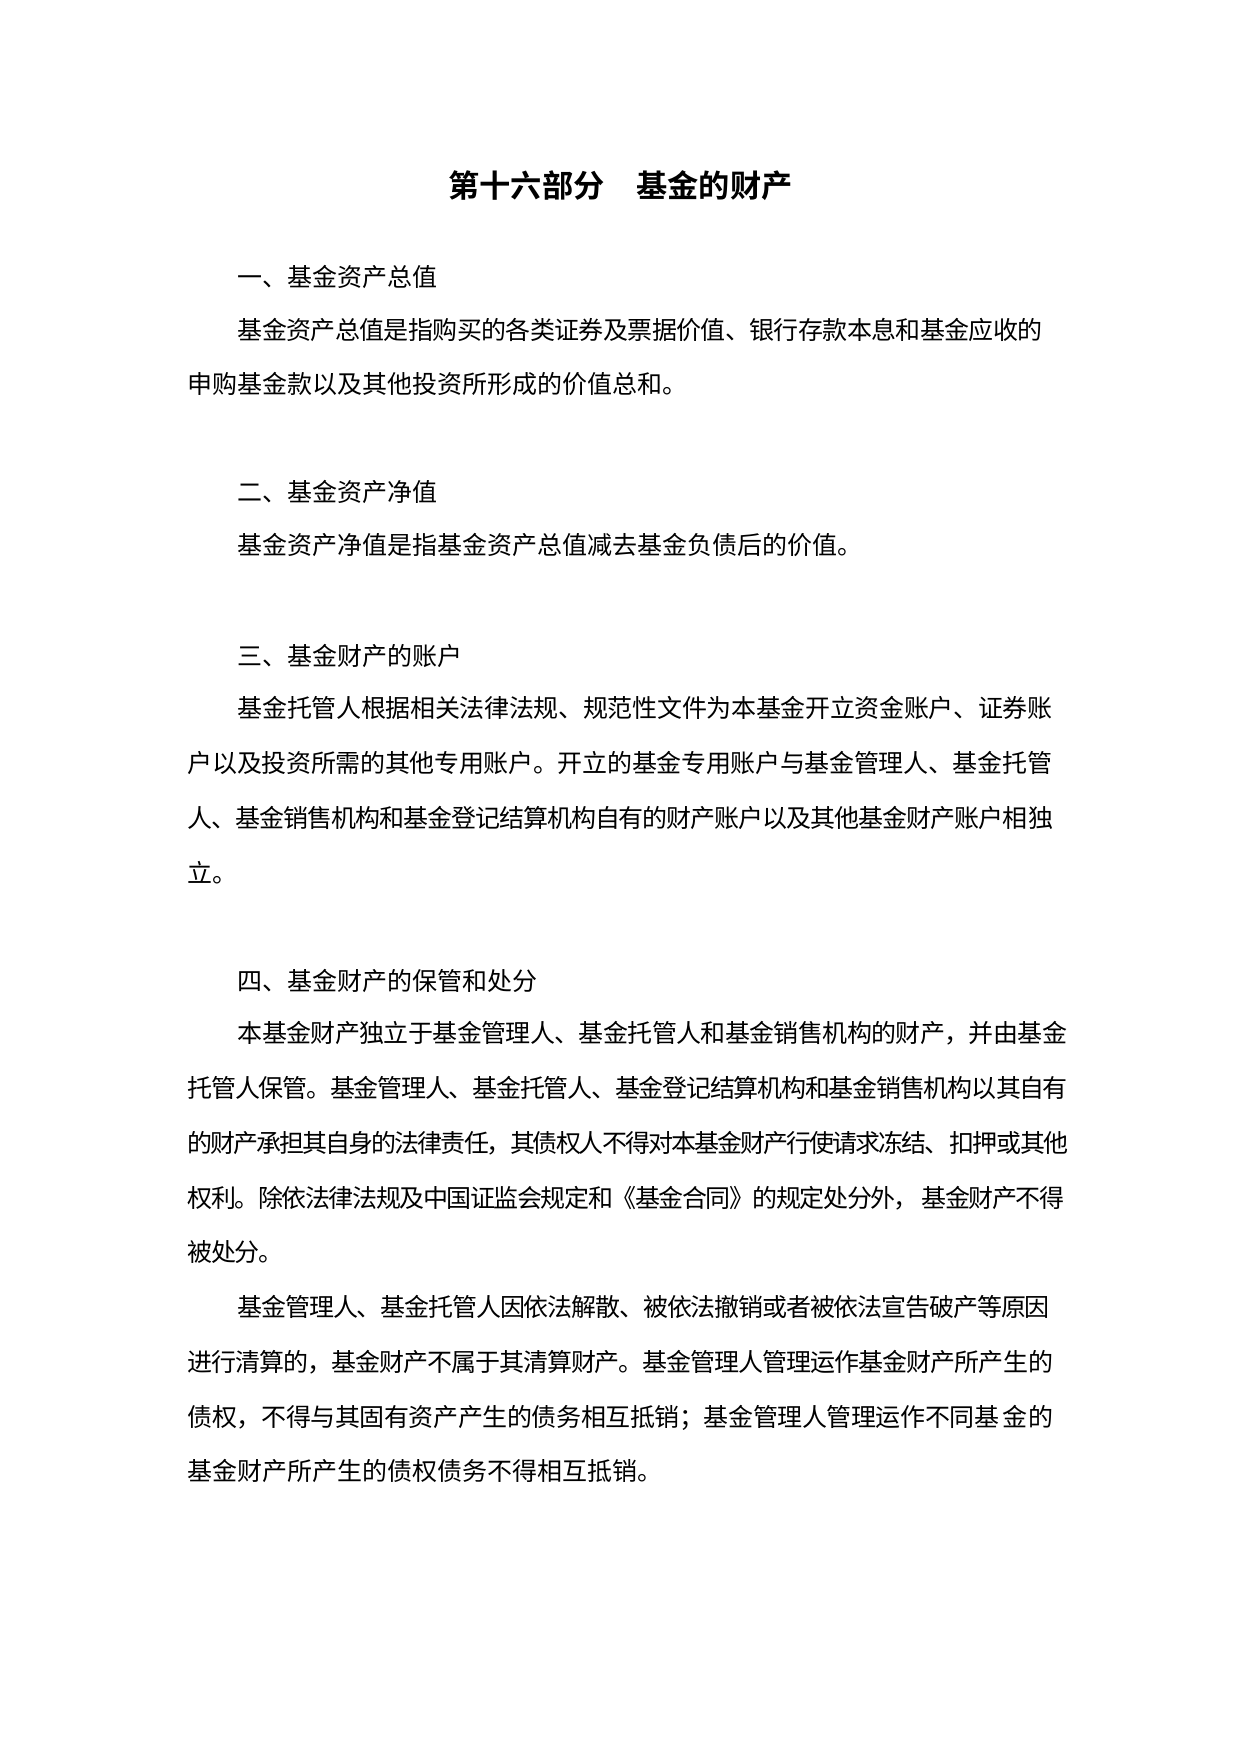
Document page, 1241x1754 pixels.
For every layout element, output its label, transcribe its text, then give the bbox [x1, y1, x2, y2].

text 三、基金财产的账户 [237, 636, 1103, 672]
text 本基金财产独立于基金管理人、基金托管人和基金销售机构的财产，并由基金托管人保管。基金管理人、基金托管人、基金登记结算机构和基金销售机构以其自有的财产承担其自身的法律责任，其债权人不得对本基金财产行使请求冻结、扣押或其他权利。除依法律法规及中国证监会规定和《基金合同》的规定处分外， 基金财产不得被处分。 [187, 1014, 1075, 1269]
text 基金资产净值是指基金资产总值减去基金负债后的价值。 [237, 526, 1103, 562]
text 一、基金资产总值 [237, 257, 1103, 294]
text 基金资产总值是指购买的各类证券及票据价值、银行存款本息和基金应收的申购基金款以及其他投资所形成的价值总和。 [187, 310, 1053, 401]
text 四、基金财产的保管和处分 [237, 961, 1103, 997]
text 基金管理人、基金托管人因依法解散、被依法撤销或者被依法宣告破产等原因进行清算的，基金财产不属于其清算财产。基金管理人管理运作基金财产所产生的债权，不得与其固有资产产生的债务相互抵销；基金管理人管理运作不同基金的基金财产所产生的债权债务不得相互抵销。 [187, 1288, 1053, 1488]
subtitle 第十六部分 基金的财产 [175, 156, 1065, 208]
text 基金托管人根据相关法律法规、规范性文件为本基金开立资金账户、证券账户以及投资所需的其他专用账户。开立的基金专用账户与基金管理人、基金托管人、基金销售机构和基金登记结算机构自有的财产账户以及其他基金财产账户相独立。 [187, 689, 1053, 889]
text 二、基金资产净值 [237, 473, 1103, 509]
